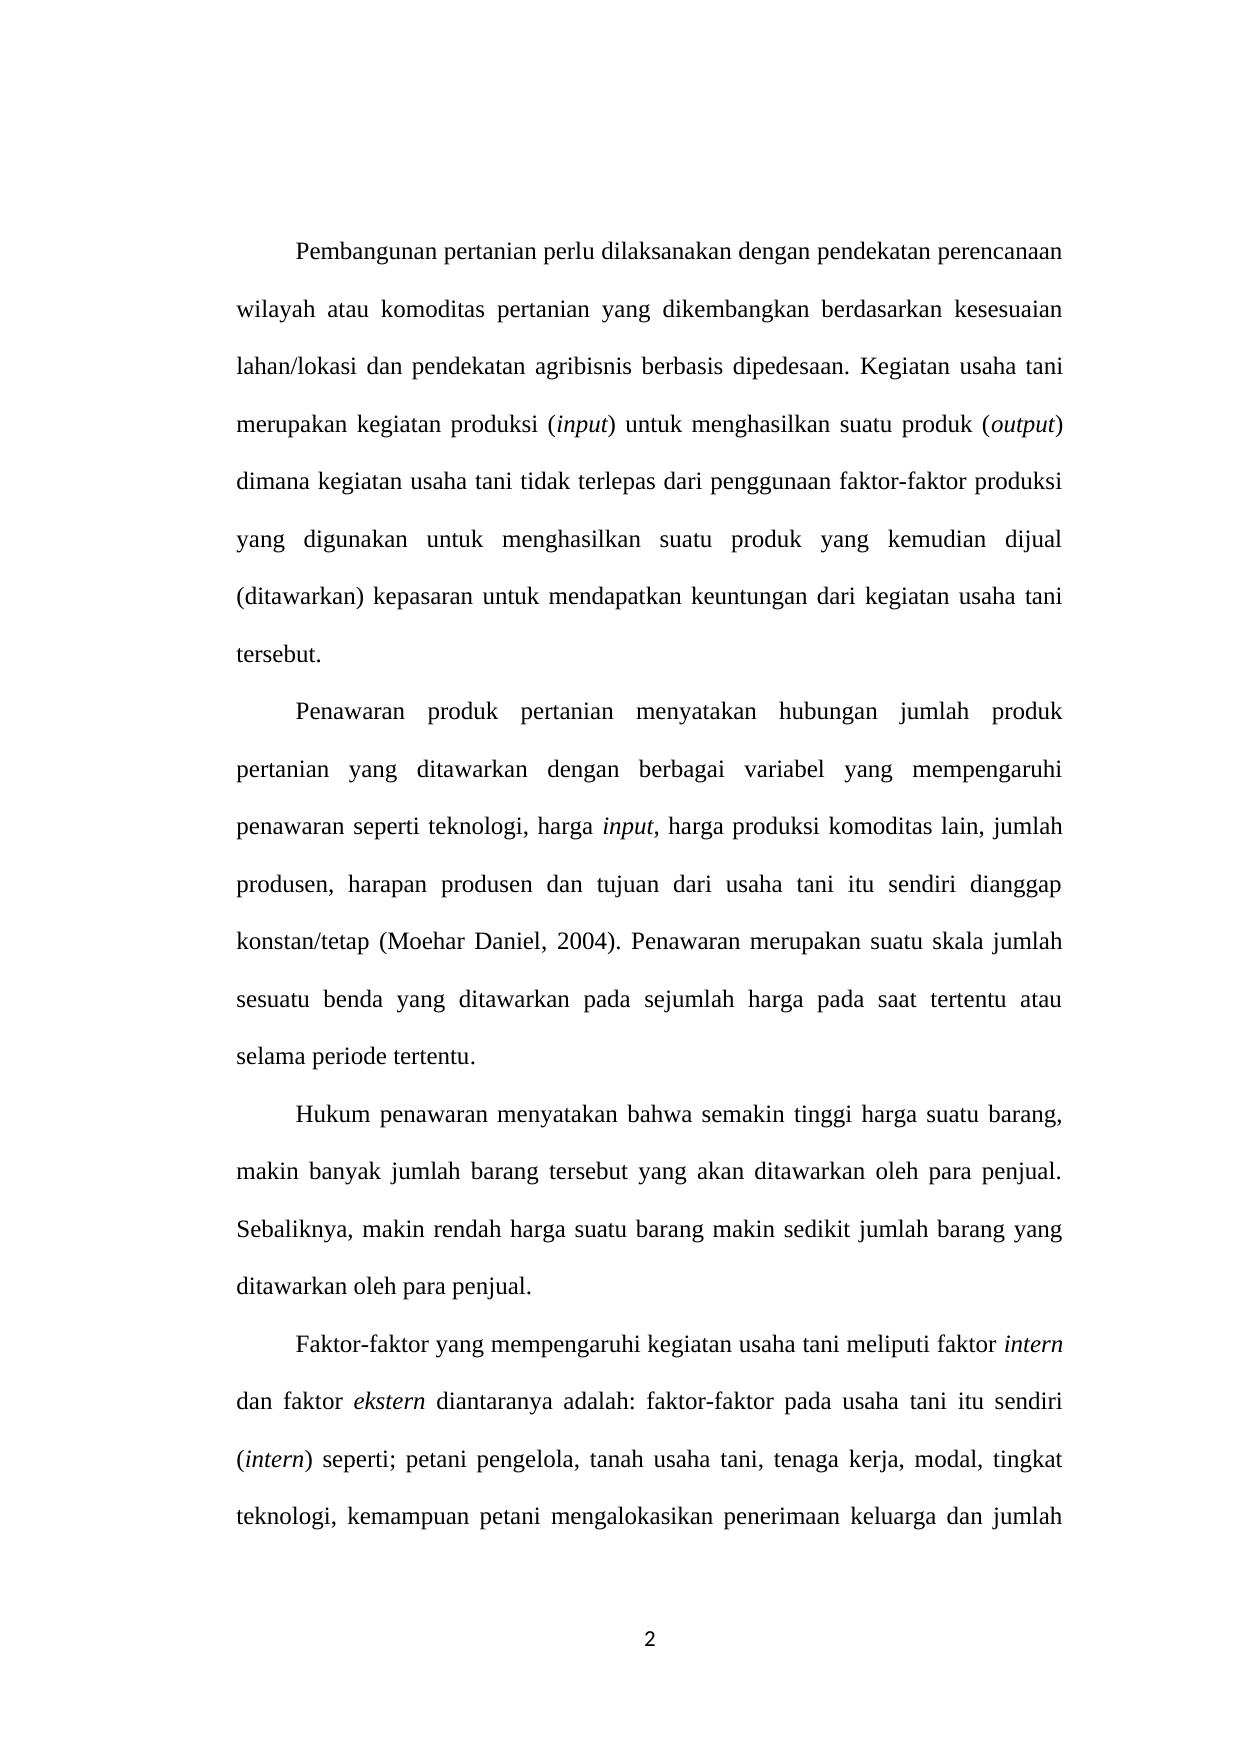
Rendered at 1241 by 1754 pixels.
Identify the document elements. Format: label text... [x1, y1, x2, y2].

text Pembangunan pertanian perlu dilaksanakan dengan pendekatan perencanaan wilayah atau komoditas pertanian yang dikembangkan berdasarkan kesesuaian lahan/lokasi dan pendekatan agribisnis berbasis dipedesaan. Kegiatan usaha tani merupakan kegiatan produksi (input) untuk menghasilkan suatu produk (output) dimana kegiatan usaha tani tidak terlepas dari penggunaan faktor-faktor produksi yang digunakan untuk menghasilkan suatu produk yang kemudian dijual (ditawarkan) kepasaran untuk mendapatkan keuntungan dari kegiatan usaha tani tersebut. [236, 236, 1063, 667]
text Hukum penawaran menyatakan bahwa semakin tinggi harga suatu barang, makin banyak jumlah barang tersebut yang akan ditawarkan oleh para penjual. Sebaliknya, makin rendah harga suatu barang makin sedikit jumlah barang yang ditawarkan oleh para penjual. [236, 1099, 1063, 1300]
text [236, 1329, 1063, 1530]
text Penawaran produk pertanian menyatakan hubungan jumlah produk pertanian yang ditawarkan dengan berbagai variabel yang mempengaruhi penawaran seperti teknologi, harga input, harga produksi komoditas lain, jumlah produsen, harapan produsen dan tujuan dari usaha tani itu sendiri dianggap konstan/tetap (Moehar Daniel, 2004). Penawaran merupakan suatu skala jumlah sesuatu benda yang ditawarkan pada sejumlah harga pada saat tertentu atau selama periode tertentu. [236, 696, 1063, 1070]
